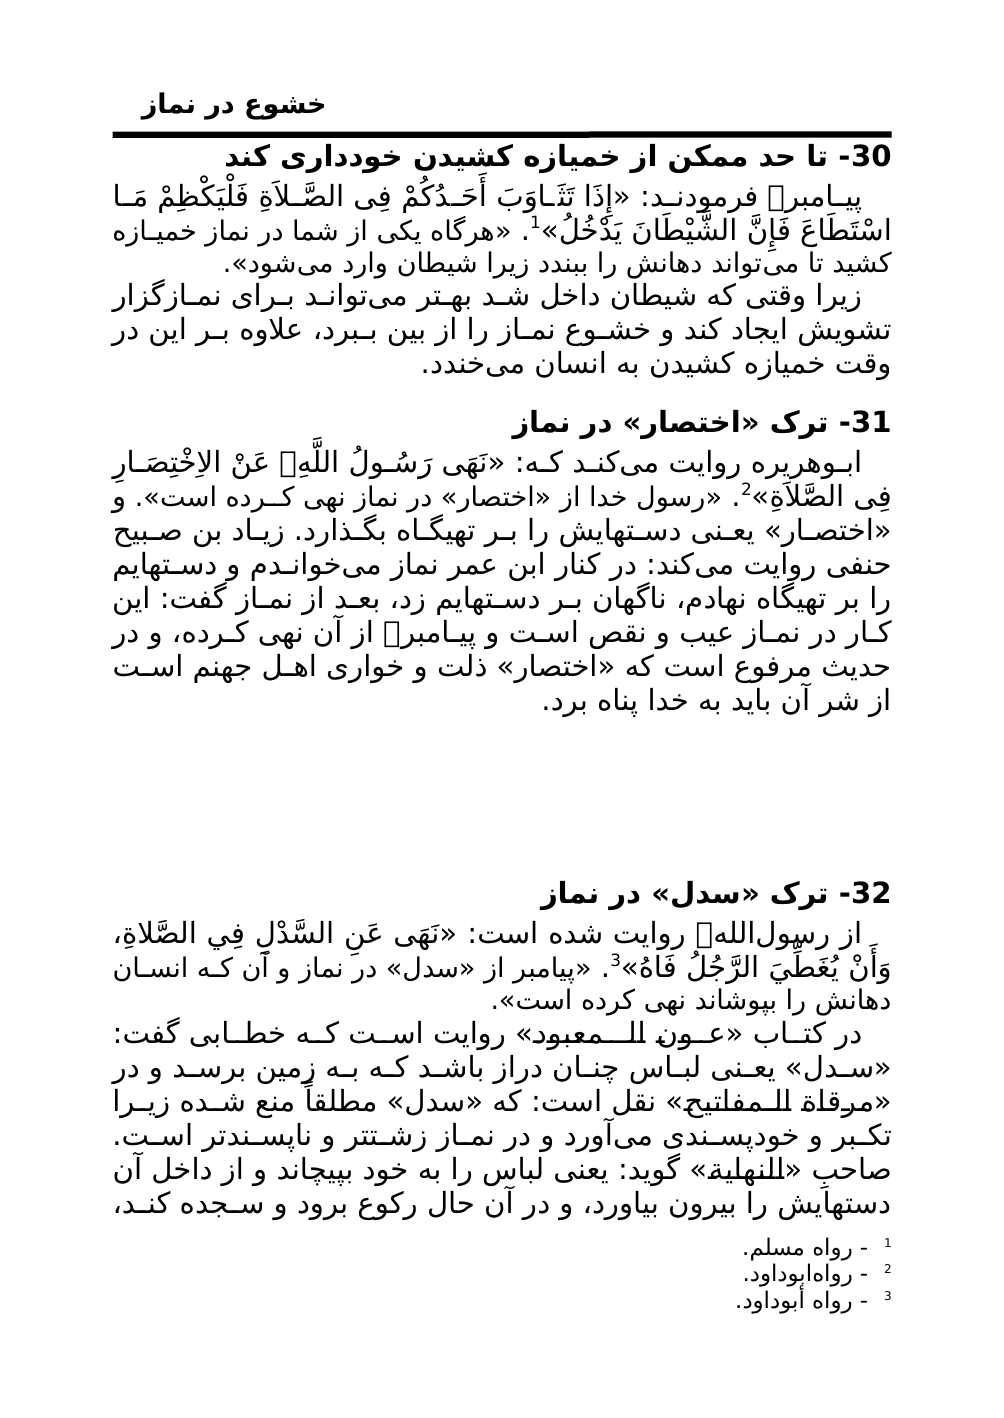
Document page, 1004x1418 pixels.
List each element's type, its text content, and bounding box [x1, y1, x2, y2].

text ابوهریره روایت می‌کند که: «نَهَى رَسُولُ اللَّهِ عَنْ الاِخْتِصَارِ فِى الصَّلاَةِ». «رسول خدا از «اختصار» در نماز نهی کرده است». و «اختصار» یعنی دستهایش را بر تهیگاه بگذارد. زیاد بن صبیح حنفی روایت می‌کند: در کنار ابن عمر نماز می‌خواندم و دستهایم را بر تهیگاه نهادم، ناگهان بر دستهایم زد، بعد از نماز گفت: این کار در نماز عیب و نقص است و پیامبر از آن نهی کرده، و در حدیث مرفوع است که «اختصار» ذلت و خواری اهل جهنم است از شر آن باید به خدا پناه برد. [112, 446, 892, 717]
text زیرا وقتی که شیطان داخل شد بهتر می‌تواند برای نمازگزار تشویش ایجاد کند و خشوع نماز را از بین ببرد، علاوه بر این در وقت خمیازه کشیدن به انسان می‌خندد. [112, 278, 892, 380]
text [112, 1016, 892, 1220]
text از رسول‌الله روایت شده است: «نَهَى عَنِ السَّدْلِ فِي الصَّلاةِ، وَأَنْ يُغَطِّيَ الرَّجُلُ فَاهُ». «پیامبر از «سدل» در نماز و آن که انسان دهانش را بپوشاند نهی کرده است». [112, 917, 892, 1016]
text پیامبر فرمودند: «إِذَا تَثَاوَبَ أَحَدُكُمْ فِى الصَّلاَةِ فَلْيَكْظِمْ مَا اسْتَطَاعَ فَإِنَّ الشَّيْطَانَ يَدْخُلُ». «هرگاه یکی از شما در نماز خمیازه کشید تا می‌تواند دهانش را ببندد زیرا شیطان وارد می‌شود». [112, 179, 892, 278]
text 32- ترک «سدل» در نماز [112, 876, 892, 910]
text 30- تا حد ممکن از خمیازه کشیدن خودداری کند [112, 139, 892, 173]
text 31- ترک «اختصار» در نماز [112, 405, 892, 439]
